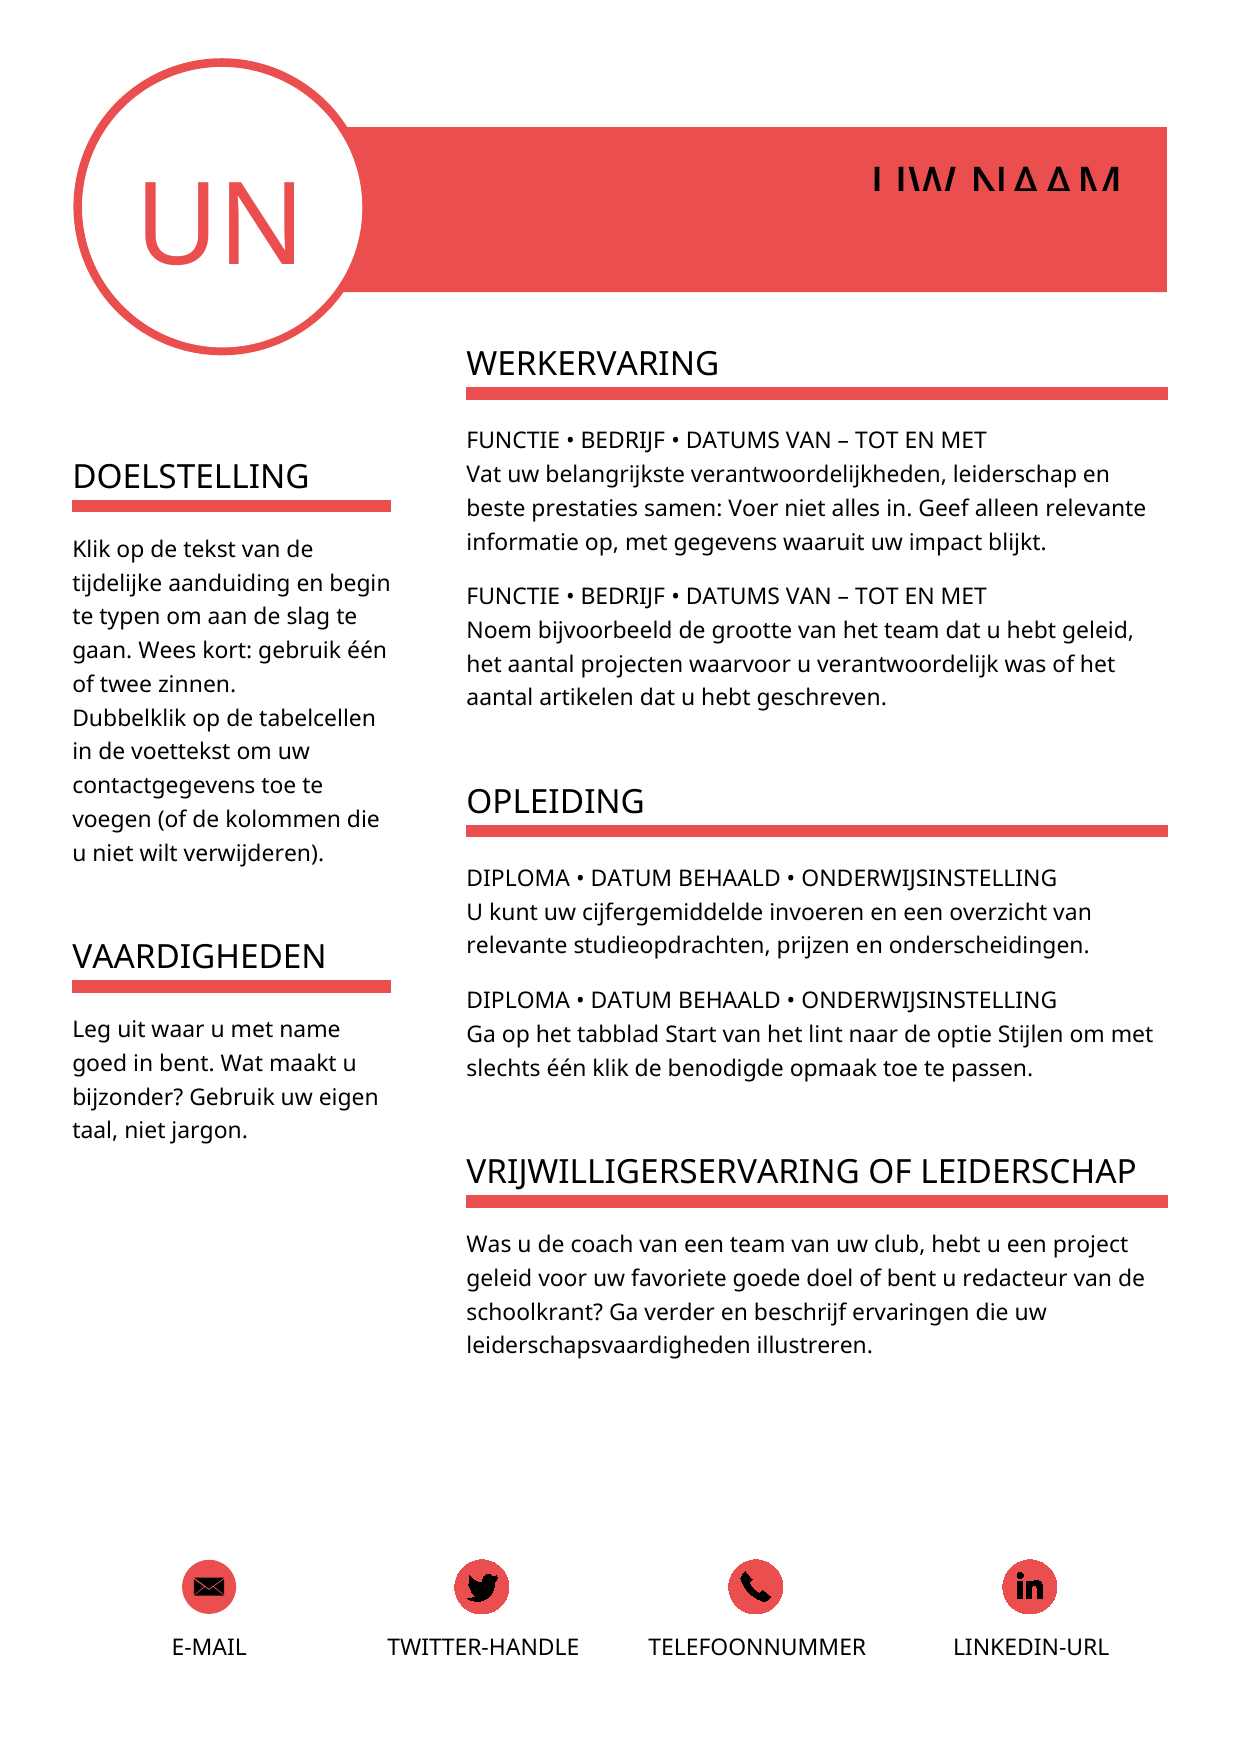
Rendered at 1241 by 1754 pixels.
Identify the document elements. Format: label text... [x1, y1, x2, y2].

table_header [72, 90, 466, 1362]
table_header • • – • • – • • • • [466, 837, 1168, 1195]
table_header • • – • • – • • • • [466, 90, 1168, 387]
table_header • • – • • – • • • • [466, 400, 1168, 825]
table_header • • – • • – • • • • [466, 1208, 1168, 1362]
